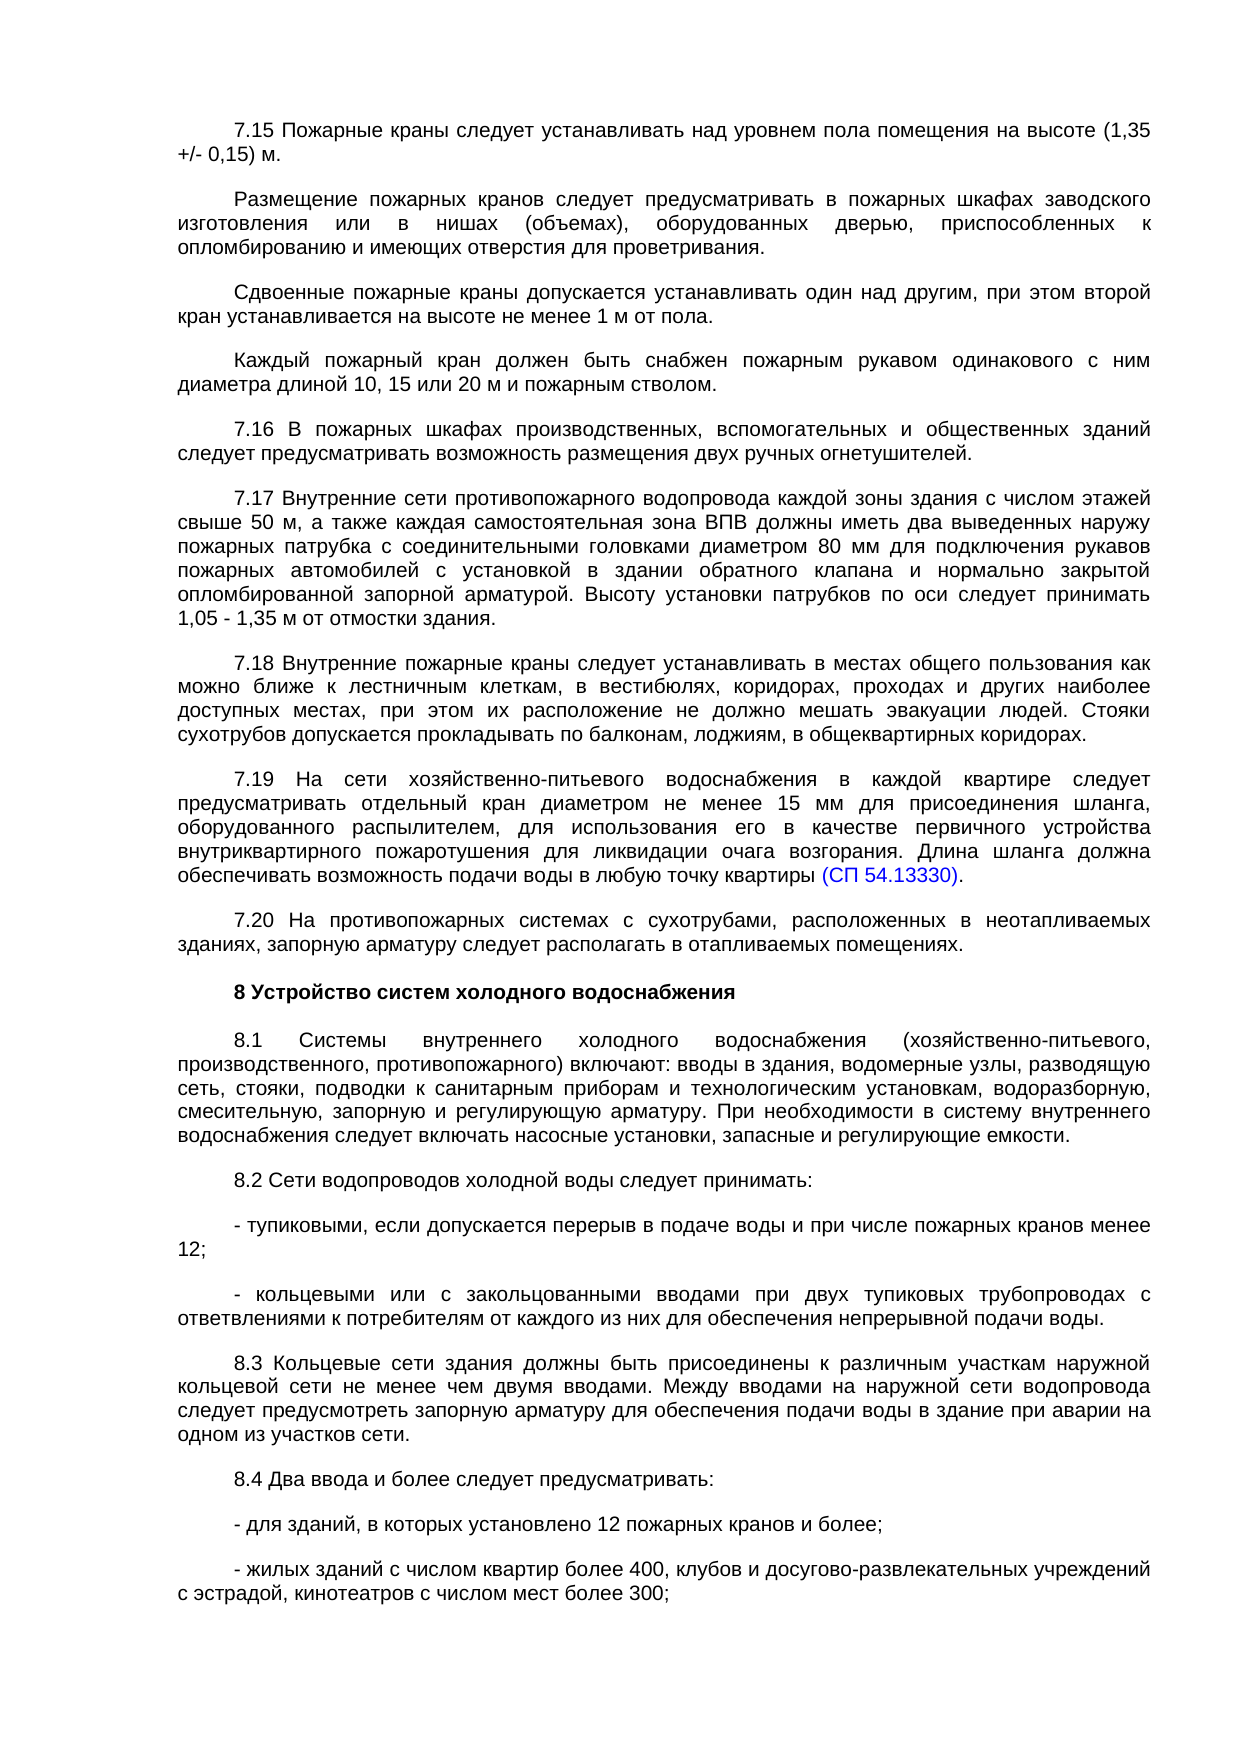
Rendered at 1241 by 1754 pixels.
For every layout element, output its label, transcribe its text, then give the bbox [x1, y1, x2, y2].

text Сдвоенные пожарные краны допускается устанавливать один над другим, при этом второй кран устанавливается на высоте не менее 1 м от пола. [177, 279, 1152, 327]
text - тупиковыми, если допускается перерыв в подаче воды и при числе пожарных кранов менее 12; [177, 1213, 1152, 1261]
text Размещение пожарных кранов следует предусматривать в пожарных шкафах заводского изготовления или в нишах (объемах), оборудованных дверью, приспособленных к опломбированию и имеющих отверстия для проветривания. [177, 187, 1152, 259]
text 7.20 На противопожарных системах с сухотрубами, расположенных в неотапливаемых зданиях, запорную арматуру следует располагать в отапливаемых помещениях. [177, 908, 1152, 956]
title 8 Устройство систем холодного водоснабжения [177, 979, 1152, 1003]
text 8.3 Кольцевые сети здания должны быть присоединены к различным участкам наружной кольцевой сети не менее чем двумя вводами. Между вводами на наружной сети водопровода следует предусмотреть запорную арматуру для обеспечения подачи воды в здание при аварии на одном из участков сети. [177, 1350, 1152, 1446]
text 8.4 Два ввода и более следует предусматривать: [177, 1467, 1152, 1491]
text Каждый пожарный кран должен быть снабжен пожарным рукавом одинакового с ним диаметра длиной 10, 15 или 20 м и пожарным стволом. [177, 348, 1152, 396]
text - жилых зданий с числом квартир более 400, клубов и досугово-развлекательных учреждений с эстрадой, кинотеатров с числом мест более 300; [177, 1557, 1152, 1604]
text 7.16 В пожарных шкафах производственных, вспомогательных и общественных зданий следует предусматривать возможность размещения двух ручных огнетушителей. [177, 417, 1152, 465]
text - кольцевыми или с закольцованными вводами при двух тупиковых трубопроводах с ответвлениями к потребителям от каждого из них для обеспечения непрерывной подачи воды. [177, 1282, 1152, 1329]
text 7.19 На сети хозяйственно-питьевого водоснабжения в каждой квартире следует предусматривать отдельный кран диаметром не менее 15 мм для присоединения шланга, оборудованного распылителем, для использования его в качестве первичного устройства внутриквартирного пожаротушения для ликвидации очага возгорания. Длина шланга должна обеспечивать возможность подачи воды в любую точку квартиры (СП 54.13330). [177, 767, 1152, 887]
text 7.17 Внутренние сети противопожарного водопровода каждой зоны здания с числом этажей свыше 50 м, а также каждая самостоятельная зона ВПВ должны иметь два выведенных наружу пожарных патрубка с соединительными головками диаметром 80 мм для подключения рукавов пожарных автомобилей с установкой в здании обратного клапана и нормально закрытой опломбированной запорной арматурой. Высоту установки патрубков по оси следует принимать 1,05 - 1,35 м от отмостки здания. [177, 486, 1152, 629]
text 8.2 Сети водопроводов холодной воды следует принимать: [177, 1168, 1152, 1192]
text 8.1 Системы внутреннего холодного водоснабжения (хозяйственно-питьевого, производственного, противопожарного) включают: вводы в здания, водомерные узлы, разводящую сеть, стояки, подводки к санитарным приборам и технологическим установкам, водоразборную, смесительную, запорную и регулирующую арматуру. При необходимости в систему внутреннего водоснабжения следует включать насосные установки, запасные и регулирующие емкости. [177, 1027, 1152, 1147]
text - для зданий, в которых установлено 12 пожарных кранов и более; [177, 1512, 1152, 1536]
text 7.15 Пожарные краны следует устанавливать над уровнем пола помещения на высоте (1,35 +/- 0,15) м. [177, 118, 1152, 166]
text 7.18 Внутренние пожарные краны следует устанавливать в местах общего пользования как можно ближе к лестничным клеткам, в вестибюлях, коридорах, проходах и других наиболее доступных местах, при этом их расположение не должно мешать эвакуации людей. Стояки сухотрубов допускается прокладывать по балконам, лоджиям, в общеквартирных коридорах. [177, 650, 1152, 746]
